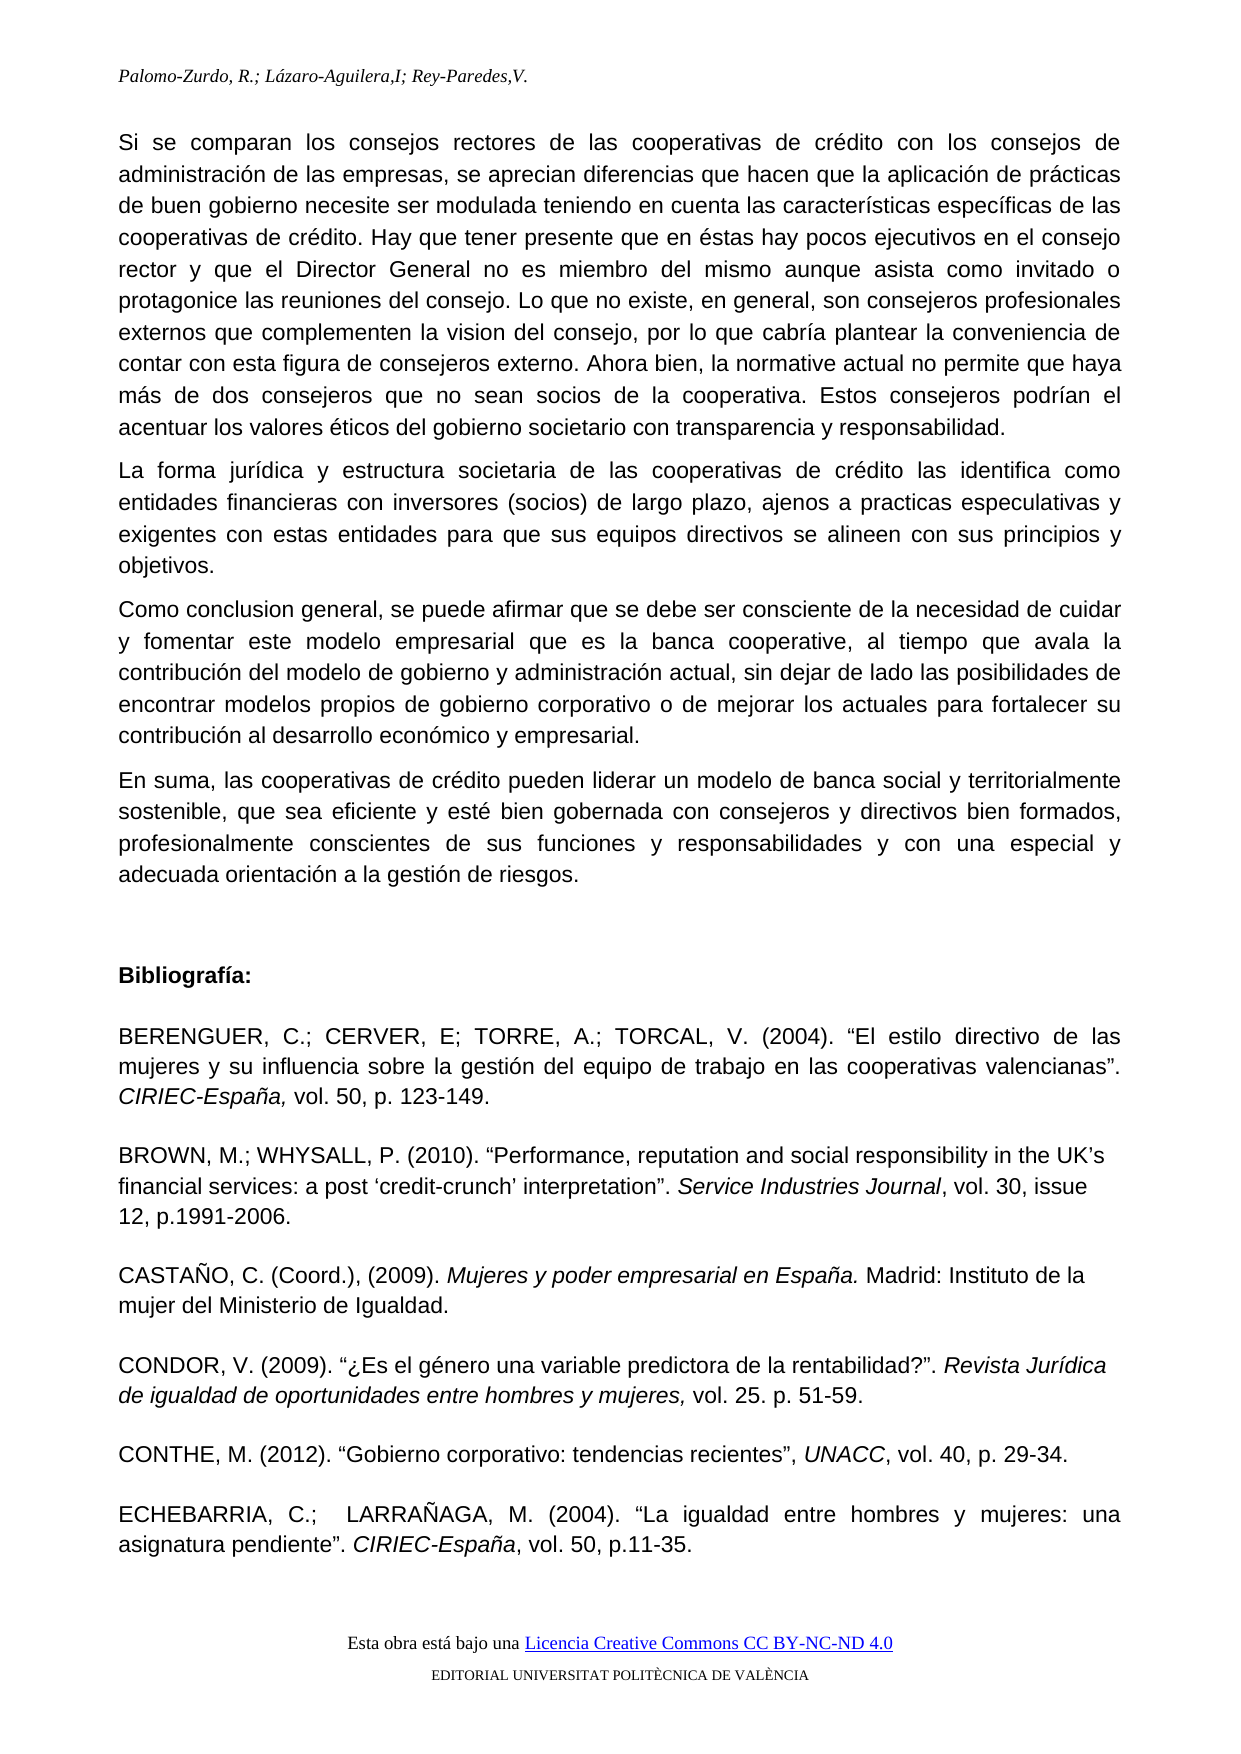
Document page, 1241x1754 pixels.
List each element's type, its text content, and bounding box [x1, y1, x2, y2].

text Como conclusion general, se puede afirmar que se debe ser consciente de la necesidad de cuidar y fomentar este modelo empresarial que es la banca cooperative, al tiempo que avala la contribución del modelo de gobierno y administración actual, sin dejar de lado las posibilidades de encontrar modelos propios de gobierno corporativo o de mejorar los actuales para fortalecer su contribución al desarrollo económico y empresarial. [118, 596, 1122, 749]
text CASTAÑO, C. (Coord.), (2009). Mujeres y poder empresarial en España. Madrid: Instituto de la mujer del Ministerio de Igualdad. [118, 1262, 1122, 1319]
text ECHEBARRIA, C.; LARRAÑAGA, M. (2004). “La igualdad entre hombres y mujeres: una asignatura pendiente”. CIRIEC-España, vol. 50, p.11-35. [118, 1501, 1122, 1557]
text Bibliografía: [118, 962, 1122, 988]
text BROWN, M.; WHYSALL, P. (2010). “Performance, reputation and social responsibility in the UK’s financial services: a post ‘credit-crunch’ interpretation”. Service Industries Journal, vol. 30, issue 12, p.1991-2006. [118, 1142, 1122, 1229]
text La forma jurídica y estructura societaria de las cooperativas de crédito las identifica como entidades financieras con inversores (socios) de largo plazo, ajenos a practicas especulativas y exigentes con estas entidades para que sus equipos directivos se alineen con sus principios y objetivos. [118, 457, 1122, 578]
text En suma, las cooperativas de crédito pueden liderar un modelo de banca social y territorialmente sostenible, que sea eficiente y esté bien gobernada con consejeros y directivos bien formados, profesionalmente conscientes de sus funciones y responsabilidades y con una especial y adecuada orientación a la gestión de riesgos. [118, 767, 1122, 888]
text CONDOR, V. (2009). “¿Es el género una variable predictora de la rentabilidad?”. Revista Jurídica de igualdad de oportunidades entre hombres y mujeres, vol. 25. p. 51-59. [118, 1352, 1122, 1408]
text CONTHE, M. (2012). “Gobierno corporativo: tendencias recientes”, UNACC, vol. 40, p. 29-34. [118, 1441, 1122, 1468]
text BERENGUER, C.; CERVER, E; TORRE, A.; TORCAL, V. (2004). “El estilo directivo de las mujeres y su influencia sobre la gestión del equipo de trabajo en las cooperativas valencianas”. CIRIEC-España, vol. 50, p. 123-149. [118, 1023, 1122, 1109]
text Si se comparan los consejos rectores de las cooperativas de crédito con los consejos de administración de las empresas, se aprecian diferencias que hacen que la aplicación de prácticas de buen gobierno necesite ser modulada teniendo en cuenta las características específicas de las cooperativas de crédito. Hay que tener presente que en éstas hay pocos ejecutivos en el consejo rector y que el Director General no es miembro del mismo aunque asista como invitado o protagonice las reuniones del consejo. Lo que no existe, en general, son consejeros profesionales externos que complementen la vision del consejo, por lo que cabría plantear la conveniencia de contar con esta figura de consejeros externo. Ahora bien, la normative actual no permite que haya más de dos consejeros que no sean socios de la cooperativa. Estos consejeros podrían el acentuar los valores éticos del gobierno societario con transparencia y responsabilidad. [118, 129, 1122, 440]
